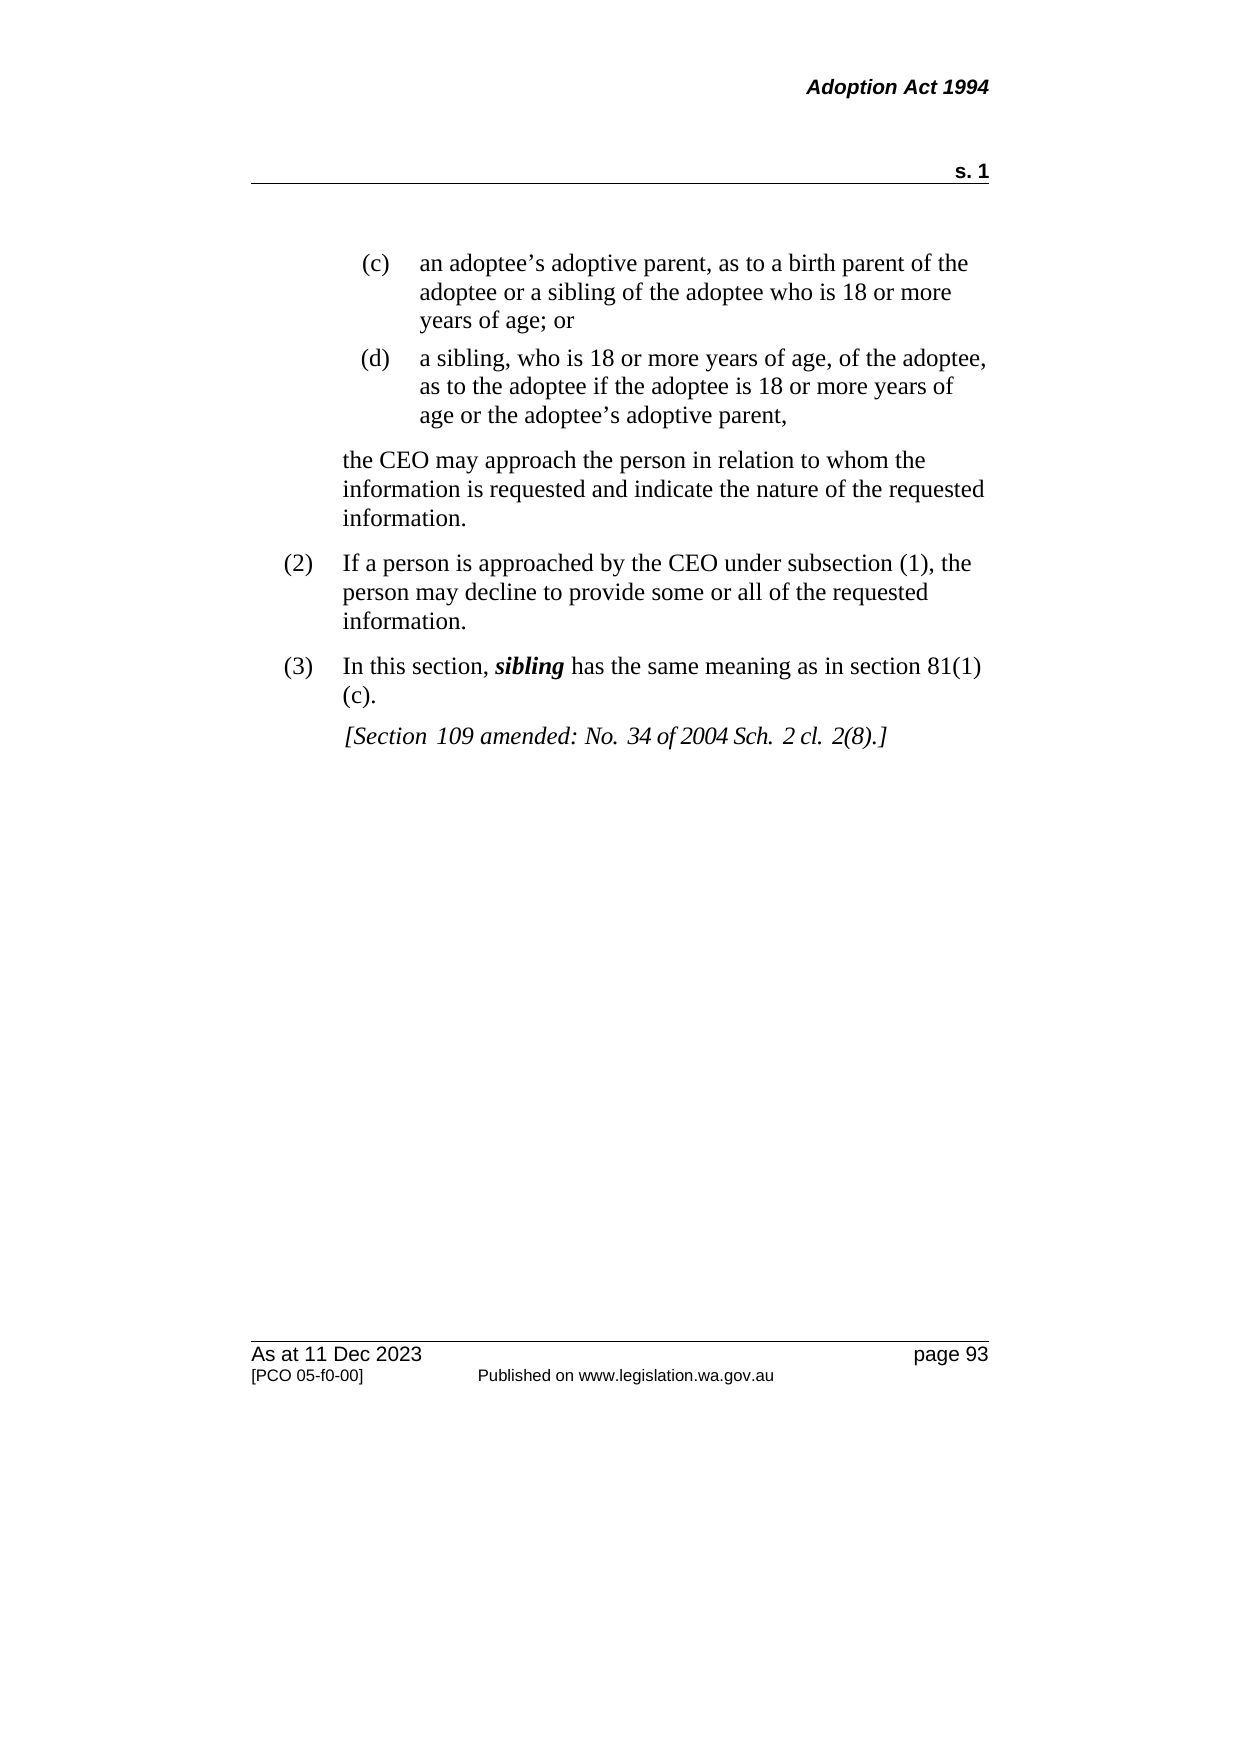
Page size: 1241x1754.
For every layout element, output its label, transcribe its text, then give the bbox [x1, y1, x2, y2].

text (c) an adoptee’s adoptive parent, as to a birth parent of the adoptee or a sibling of the adoptee who is 18 or more years of age; or [251, 248, 989, 334]
text (d) a sibling, who is 18 or more years of age, of the adoptee, as to the adoptee if the adoptee is 18 or more years of age or the adoptee’s adoptive parent, [251, 343, 989, 429]
text [Section 109 amended: No. 34 of 2004 Sch. 2 cl. 2(8).] [251, 721, 989, 750]
text the CEO may approach the person in relation to whom the information is requested and indicate the nature of the requested information. [251, 446, 989, 532]
text (2) If a person is approached by the CEO under subsection (1), the person may decline to provide some or all of the requested information. [251, 548, 989, 635]
text (3) In this section, sibling has the same meaning as in section 81(1)(c). [251, 651, 989, 709]
